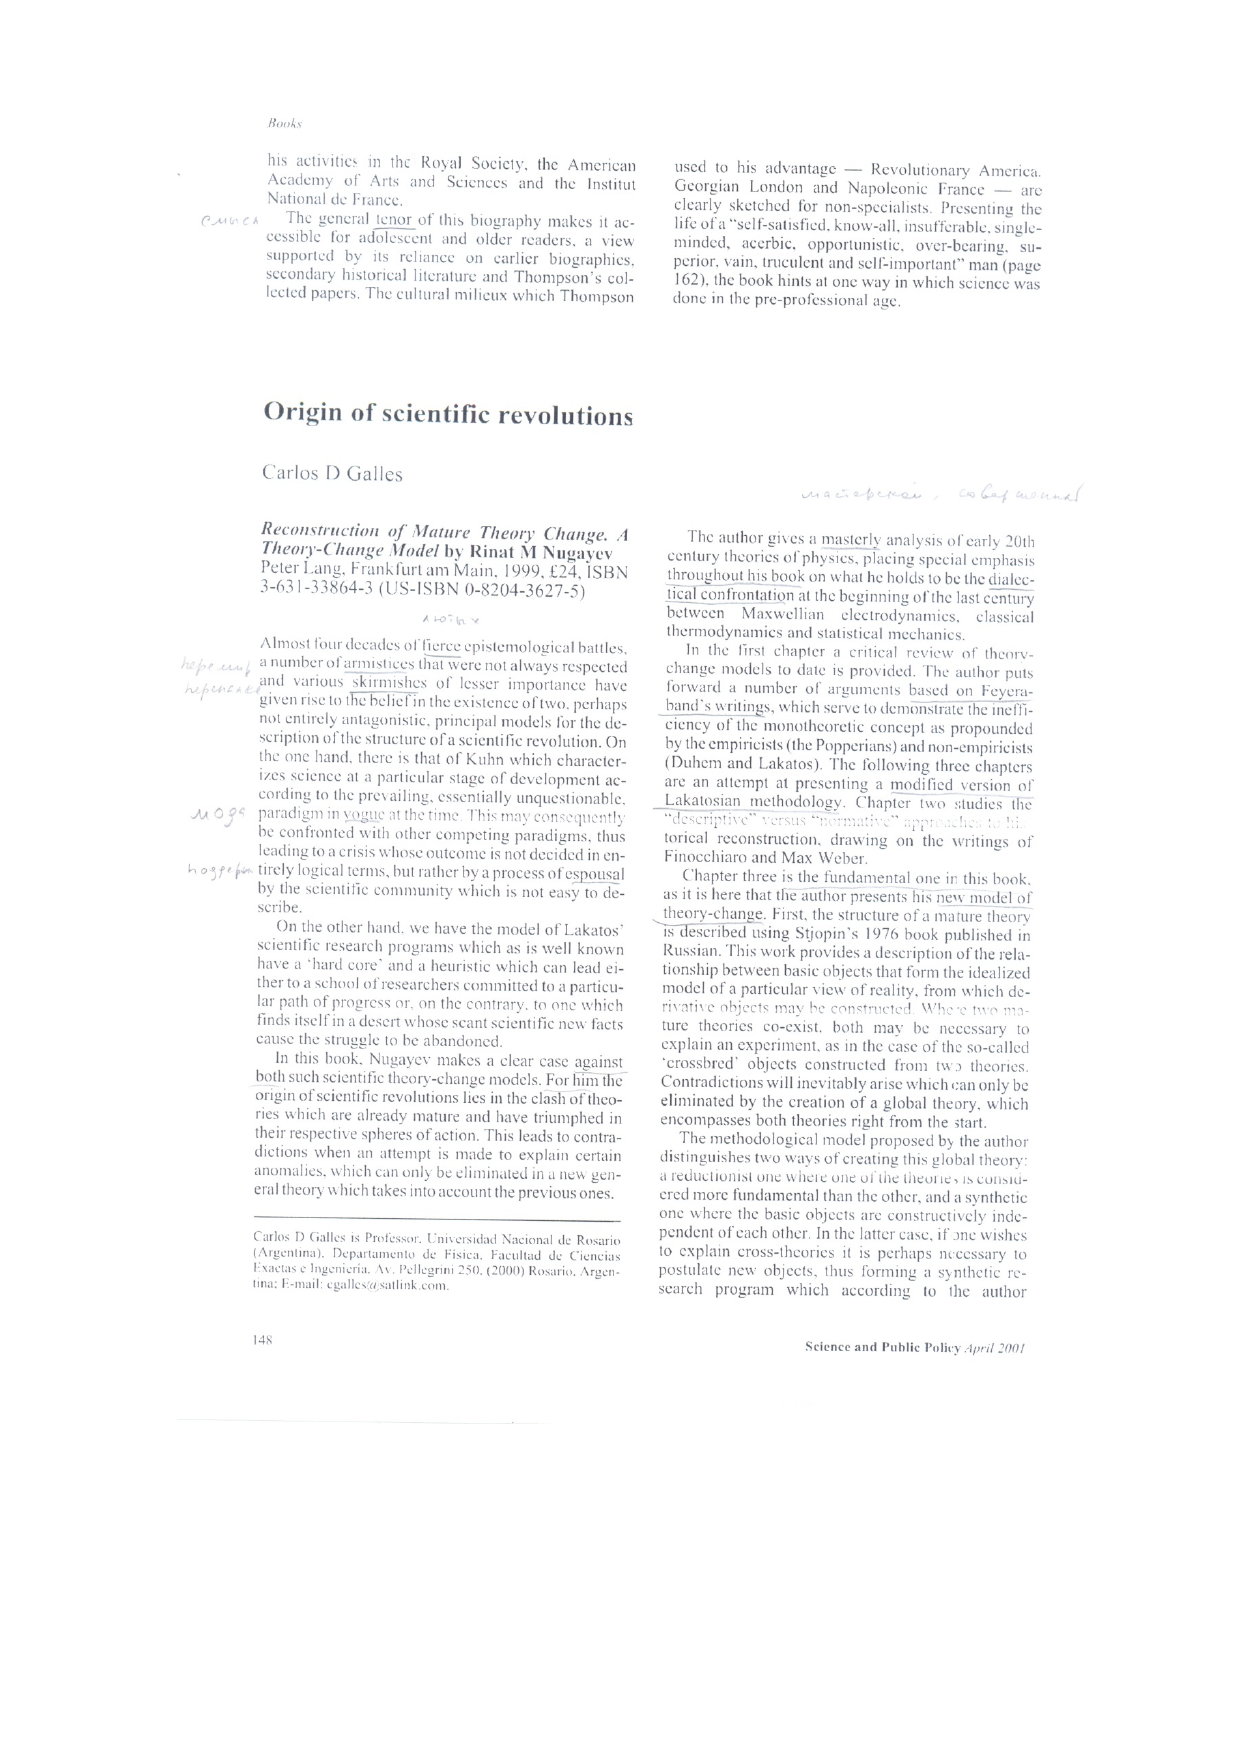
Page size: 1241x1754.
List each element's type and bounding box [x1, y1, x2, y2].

picture [177, 118, 1152, 1424]
